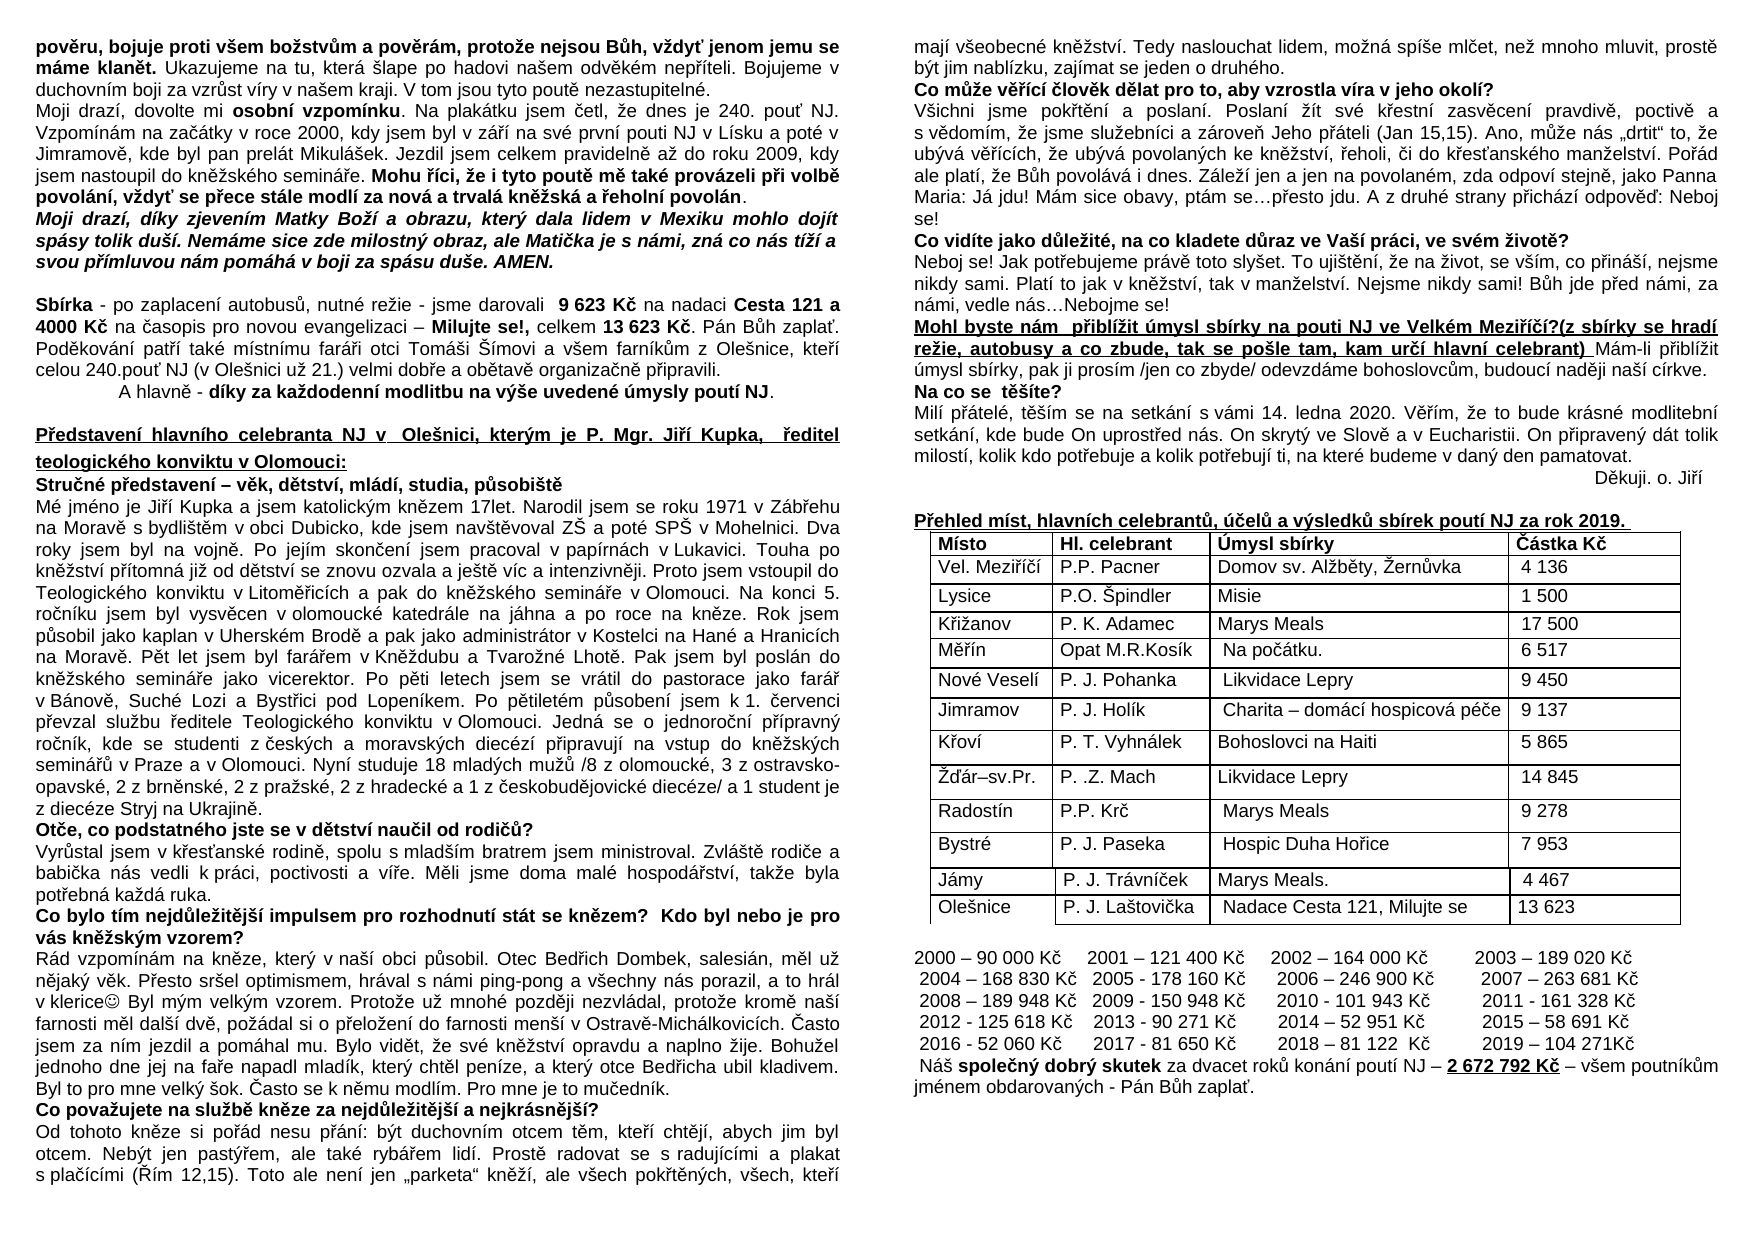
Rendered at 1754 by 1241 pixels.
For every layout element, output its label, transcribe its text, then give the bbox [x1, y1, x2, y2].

text 2000 – 90 000 Kč 2001 – 121 400 Kč 2002 – 164 000 Kč 2003 – 189 020 Kč [914, 947, 1718, 968]
text Stručné představení – věk, dětství, mládí, studia, působiště [35, 474, 840, 495]
table_cell Likvidace Lepry [1211, 669, 1508, 697]
text Vyrůstal jsem v křesťanské rodině, spolu s mladším bratrem jsem ministroval. Zvláště rodiče a babička nás vedli k práci, poctivosti a víře. Měli jsme doma malé hospodářství, takže byla potřebná každá ruka. [35, 840, 840, 905]
table_cell 9 137 [1509, 699, 1680, 730]
table_cell 13 623 [1511, 896, 1680, 923]
table_cell Marys Meals [1211, 800, 1508, 831]
table_cell Opat M.R.Kosík [1053, 639, 1209, 667]
table_cell P. T. Vyhnálek [1053, 731, 1209, 764]
text Přehled míst, hlavních celebrantů, účelů a výsledků sbírek poutí NJ za rok 2019. [914, 510, 1718, 531]
table_header Hl. celebrant [1053, 533, 1209, 555]
table_cell P. J. Laštovička [1056, 896, 1209, 923]
table_cell Bystré [931, 833, 1052, 867]
table_cell 7 953 [1509, 833, 1680, 867]
table_cell Likvidace Lepry [1211, 766, 1508, 798]
table_cell Jimramov [931, 699, 1052, 730]
table_cell Domov sv. Alžběty, Žernůvka [1211, 556, 1508, 583]
table_cell 4 136 [1509, 556, 1680, 583]
table_cell P. K. Adamec [1053, 613, 1209, 638]
text Od tohoto kněze si pořád nesu přání: být duchovním otcem těm, kteří chtějí, abych jim byl otcem. Nebýt jen pastýřem, ale také rybářem lidí. Prostě radovat se s radujícími a plakat s plačícími (Řím 12,15). Toto ale není jen „parketa“ kněží, ale všech pokřtěných, všech, kteří mají všeobecné kněžství. Tedy naslouchat lidem, možná spíše mlčet, než mnoho mluvit, prostě být jim nablízku, zajímat se jeden o druhého. [35, 1121, 840, 1186]
table_cell Nové Veselí [931, 669, 1052, 697]
table_cell P. J. Trávníček [1056, 869, 1209, 894]
text Co vidíte jako důležité, na co kladete důraz ve Vaší práci, ve svém životě? [914, 229, 1718, 251]
table_cell Nadace Cesta 121, Milujte se [1211, 896, 1509, 923]
text Mohl byste nám přiblížit úmysl sbírky na pouti NJ ve Velkém Meziříčí?(z sbírky se hradí režie, autobusy a co zbude, tak se pošle tam, kam určí hlavní celebrant) Mám-li přiblížit úmysl sbírky, pak ji prosím /jen co zbyde/ odevzdáme bohoslovcům, budoucí naději naší církve. [914, 336, 1718, 380]
table_cell Na počátku. [1211, 639, 1508, 667]
table_cell P. J. Paseka [1053, 833, 1209, 867]
text 2016 - 52 060 Kč 2017 - 81 650 Kč 2018 – 81 122 Kč 2019 – 104 271Kč [914, 1033, 1718, 1054]
table_cell Misie [1211, 585, 1508, 611]
text Sbírka - po zaplacení autobusů, nutné režie - jsme darovali 9 623 Kč na nadaci Cesta 121 a 4000 Kč na časopis pro novou evangelizaci – Milujte se!, celkem 13 623 Kč. Pán Bůh zaplať. Poděkování patří také místnímu faráři otci Tomáši Šímovi a všem farníkům z Olešnice, kteří celou 240.pouť NJ (v Olešnici už 21.) velmi dobře a obětavě organizačně připravili. [35, 294, 840, 380]
table_cell Žďár–sv.Pr. [931, 766, 1052, 798]
table_cell 4 467 [1511, 869, 1680, 894]
table_cell Olešnice [931, 896, 1055, 923]
table_cell P.P. Pacner [1053, 556, 1209, 583]
text Na co se těšíte? [914, 380, 1718, 402]
table_cell Měřín [931, 639, 1052, 667]
table_cell Křižanov [931, 613, 1052, 638]
table_cell 17 500 [1509, 613, 1680, 638]
table_cell Křoví [931, 731, 1052, 764]
table_cell 1 500 [1509, 585, 1680, 611]
text Moji drazí, dovolte mi osobní vzpomínku. Na plakátku jsem četl, že dnes je 240. pouť NJ. Vzpomínám na začátky v roce 2000, kdy jsem byl v září na své první pouti NJ v Lísku a poté v Jimramově, kde byl pan prelát Mikulášek. Jezdil jsem celkem pravidelně až do roku 2009, kdy jsem nastoupil do kněžského semináře. Mohu říci, že i tyto poutě mě také provázeli při volbě povolání, vždyť se přece stále modlí za nová a trvalá kněžská a řeholní povolán. [35, 100, 840, 208]
table_cell P.P. Krč [1053, 800, 1209, 831]
text 2004 – 168 830 Kč 2005 - 178 160 Kč 2006 – 246 900 Kč 2007 – 263 681 Kč [914, 968, 1718, 990]
table_cell Hospic Duha Hořice [1211, 833, 1508, 867]
text Milí přátelé, těším se na setkání s vámi 14. ledna 2020. Věřím, že to bude krásné modlitební setkání, kde bude On uprostřed nás. On skrytý ve Slově a v Eucharistii. On připravený dát tolik milostí, kolik kdo potřebuje a kolik potřebují ti, na které budeme v daný den pamatovat. [914, 402, 1718, 467]
table_cell Bohoslovci na Haiti [1211, 731, 1508, 764]
text Představení hlavního celebranta NJ v Olešnici, kterým je P. Mgr. Jiří Kupka, ředitel teologického konviktu v Olomouci: [35, 423, 840, 442]
text Neboj se! Jak potřebujeme právě toto slyšet. To ujištění, že na život, se vším, co přináší, nejsme nikdy sami. Platí to jak v kněžství, tak v manželství. Nejsme nikdy sami! Bůh jde před námi, za námi, vedle nás…Nebojme se! [914, 251, 1718, 316]
text Náš společný dobrý skutek za dvacet roků konání poutí NJ – 2 672 792 Kč – všem poutníkům jménem obdarovaných - Pán Bůh zaplať. [914, 1054, 1718, 1098]
table_cell P.O. Špindler [1053, 585, 1209, 611]
text Co považujete na službě kněze za nejdůležitější a nejkrásnější? [35, 1099, 840, 1121]
text Otče, co podstatného jste se v dětství naučil od rodičů? [35, 819, 840, 840]
text Co bylo tím nejdůležitější impulsem pro rozhodnutí stát se knězem? Kdo byl nebo je pro vás kněžským vzorem? [35, 905, 840, 948]
text Od tohoto kněze si pořád nesu přání: být duchovním otcem těm, kteří chtějí, abych jim byl otcem. Nebýt jen pastýřem, ale také rybářem lidí. Prostě radovat se s radujícími a plakat s plačícími (Řím 12,15). Toto ale není jen „parketa“ kněží, ale všech pokřtěných, všech, kteří mají všeobecné kněžství. Tedy naslouchat lidem, možná spíše mlčet, než mnoho mluvit, prostě být jim nablízku, zajímat se jeden o druhého. [914, 35, 1718, 78]
table_cell 5 865 [1509, 731, 1680, 764]
text Všichni jsme pokřtění a poslaní. Poslaní žít své křestní zasvěcení pravdivě, poctivě a s vědomím, že jsme služebníci a zároveň Jeho přáteli (Jan 15,15). Ano, může nás „drtit“ to, že ubývá věřících, že ubývá povolaných ke kněžství, řeholi, či do křesťanského manželství. Pořád ale platí, že Bůh povolává i dnes. Záleží jen a jen na povolaném, zda odpoví stejně, jako Panna Maria: Já jdu! Mám sice obavy, ptám se…přesto jdu. A z druhé strany přichází odpověď: Neboj se! [914, 100, 1718, 229]
table_cell Marys Meals [1211, 613, 1508, 638]
table_cell Marys Meals. [1211, 869, 1509, 894]
table_cell P. .Z. Mach [1053, 766, 1209, 798]
table_cell Radostín [931, 800, 1052, 831]
table_cell 9 278 [1509, 800, 1680, 831]
table_cell Jámy [931, 869, 1055, 894]
text Rád vzpomínám na kněze, který v naší obci působil. Otec Bedřich Dombek, salesián, měl už nějaký věk. Přesto sršel optimismem, hrával s námi ping-pong a všechny nás porazil, a to hrál v klerice Byl mým velkým vzorem. Protože už mnohé později nezvládal, protože kromě naší farnosti měl další dvě, požádal si o přeložení do farnosti menší v Ostravě-Michálkovicích. Často jsem za ním jezdil a pomáhal mu. Bylo vidět, že své kněžství opravdu a naplno žije. Bohužel jednoho dne jej na faře napadl mladík, který chtěl peníze, a který otce Bedřicha ubil kladivem. Byl to pro mne velký šok. Často se k němu modlím. Pro mne je to mučedník. [35, 948, 840, 1099]
table_cell Charita – domácí hospicová péče [1211, 699, 1508, 730]
table_cell Lysice [931, 585, 1052, 611]
table_cell P. J. Holík [1053, 699, 1209, 730]
table_cell 9 450 [1509, 669, 1680, 697]
text Co může věřící člověk dělat pro to, aby vzrostla víra v jeho okolí? [914, 78, 1718, 100]
table_header Úmysl sbírky [1211, 533, 1508, 555]
text 2008 – 189 948 Kč 2009 - 150 948 Kč 2010 - 101 943 Kč 2011 - 161 328 Kč [914, 990, 1718, 1011]
table_header Místo [931, 533, 1052, 555]
table_cell Vel. Meziříčí [931, 556, 1052, 583]
table_header Částka Kč [1509, 533, 1680, 555]
text Mé jméno je Jiří Kupka a jsem katolickým knězem 17let. Narodil jsem se roku 1971 v Zábřehu na Moravě s bydlištěm v obci Dubicko, kde jsem navštěvoval ZŠ a poté SPŠ v Mohelnici. Dva roky jsem byl na vojně. Po jejím skončení jsem pracoval v papírnách v Lukavici. Touha po kněžství přítomná již od dětství se znovu ozvala a ještě víc a intenzivněji. Proto jsem vstoupil do Teologického konviktu v Litoměřicích a pak do kněžského semináře v Olomouci. Na konci 5. ročníku jsem byl vysvěcen v olomoucké katedrále na jáhna a po roce na kněze. Rok jsem působil jako kaplan v Uherském Brodě a pak jako administrátor v Kostelci na Hané a Hranicích na Moravě. Pět let jsem byl farářem v Kněždubu a Tvarožné Lhotě. Pak jsem byl poslán do kněžského semináře jako vicerektor. Po pěti letech jsem se vrátil do pastorace jako farář v Bánově, Suché Lozi a Bystřici pod Lopeníkem. Po pětiletém působení jsem k 1. červenci převzal službu ředitele Teologického konviktu v Olomouci. Jedná se o jednoroční přípravný ročník, kde se studenti z českých a moravských diecézí připravují na vstup do kněžských seminářů v Praze a v Olomouci. Nyní studuje 18 mladých mužů /8 z olomoucké, 3 z ostravsko-opavské, 2 z brněnské, 2 z pražské, 2 z hradecké a 1 z českobudějovické diecéze/ a 1 student je z diecéze Stryj na Ukrajině. [35, 495, 840, 819]
table_cell 6 517 [1509, 639, 1680, 667]
text 2012 - 125 618 Kč 2013 - 90 271 Kč 2014 – 52 951 Kč 2015 – 58 691 Kč [914, 1011, 1718, 1033]
text A hlavně - díky za každodenní modlitbu na výše uvedené úmysly poutí NJ. [35, 380, 840, 402]
text Moji drazí, díky zjevením Matky Boží a obrazu, který dala lidem v Mexiku mohlo dojít spásy tolik duší. Nemáme sice zde milostný obraz, ale Matička je s námi, zná co nás tíží a svou přímluvou nám pomáhá v boji za spásu duše. AMEN. [35, 208, 840, 273]
table_cell P. J. Pohanka [1053, 669, 1209, 697]
text Děkuji. o. Jiří [914, 467, 1718, 488]
text Představení hlavního celebranta NJ v Olešnici, kterým je P. Mgr. Jiří Kupka, ředitel teologického konviktu v Olomouci: [35, 443, 840, 474]
table_cell 14 845 [1509, 766, 1680, 798]
